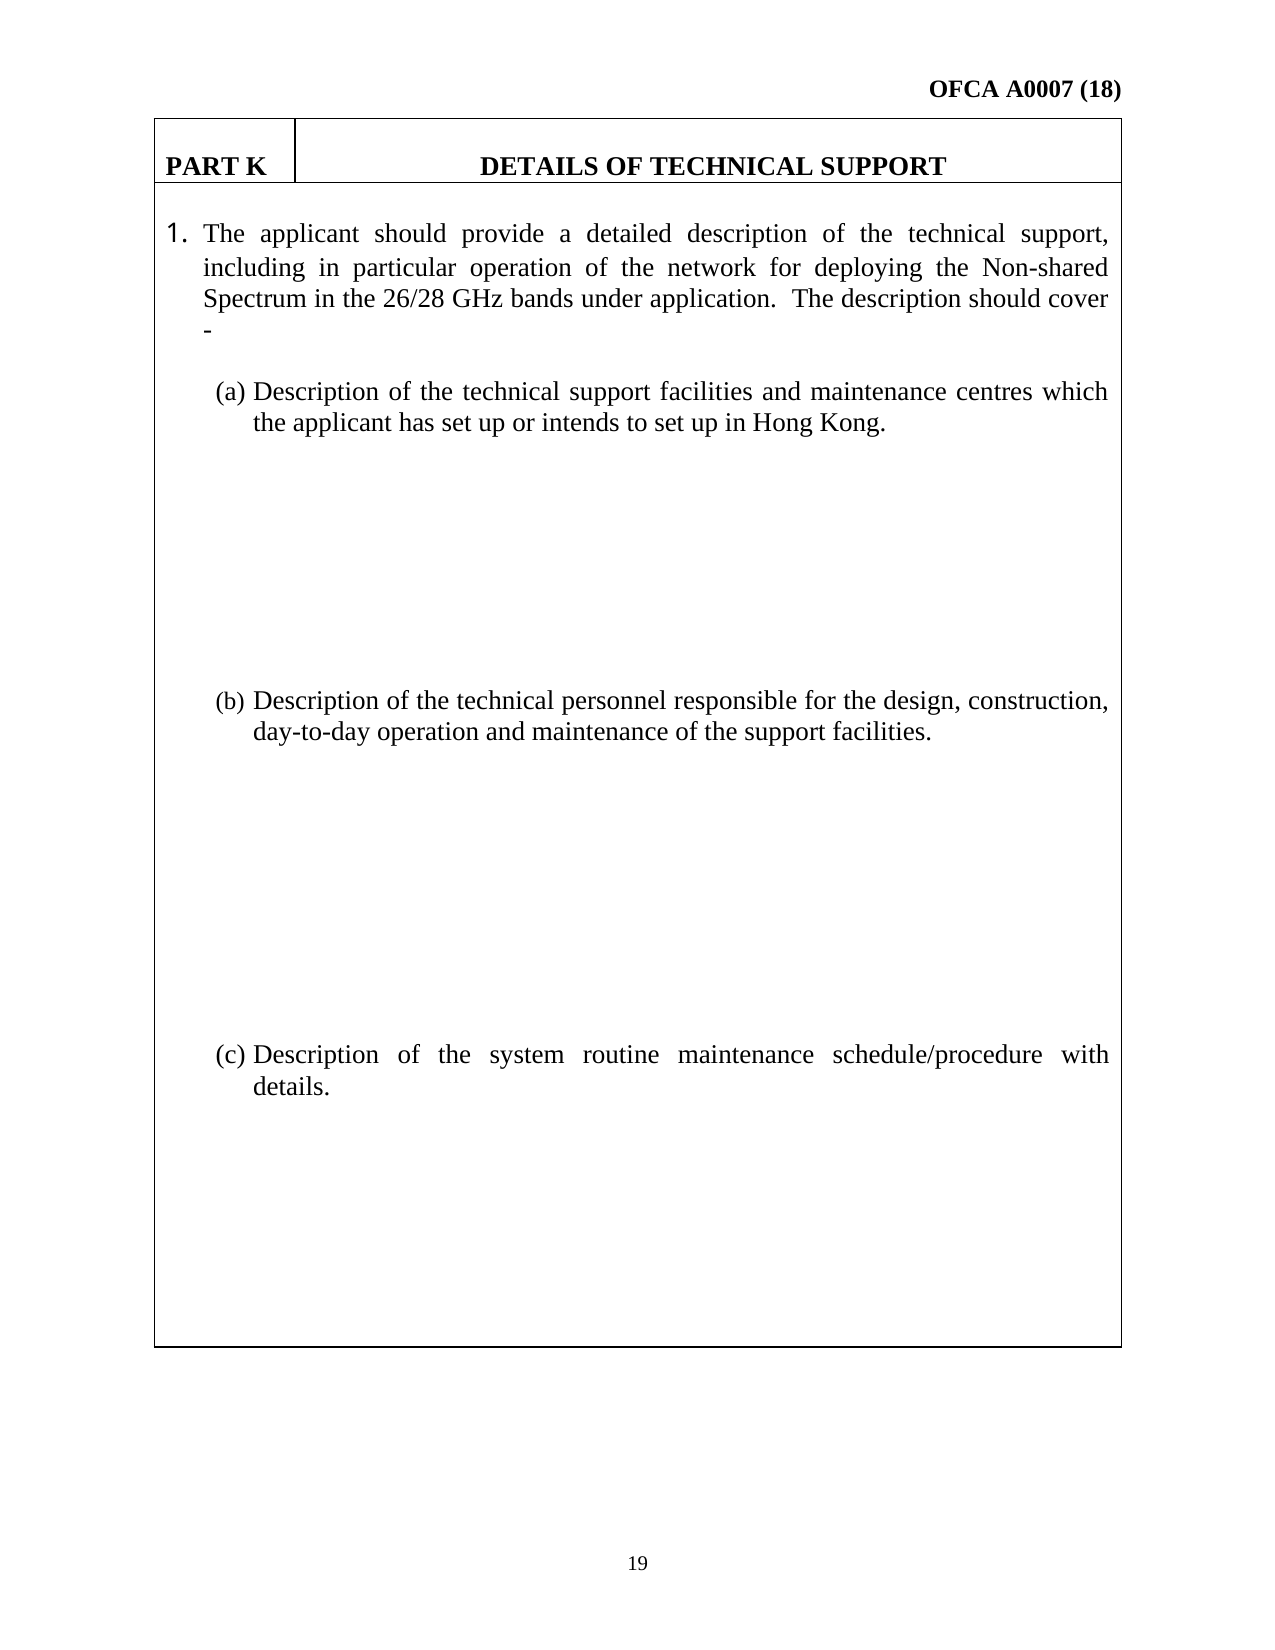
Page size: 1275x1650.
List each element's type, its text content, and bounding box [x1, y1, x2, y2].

table_header PART K [155, 119, 294, 182]
table_cell Description of the system routine maintenance schedule/procedure with details. [155, 1007, 1121, 1346]
table_cell The applicant should provide a detailed description of the technical support, including in particular operation of the network for deploying the Non-shared Spectrum in the 26/28 GHz bands under application. The description should cover - Description of the technical support facilities and maintenance centres which the applicant has set up or intends to set up in Hong Kong. [155, 183, 1121, 653]
table_header DETAILS OF TECHNICAL SUPPORT [296, 119, 1121, 182]
table_cell Description of the technical personnel responsible for the design, construction, day-to-day operation and maintenance of the support facilities. [155, 653, 1121, 1007]
